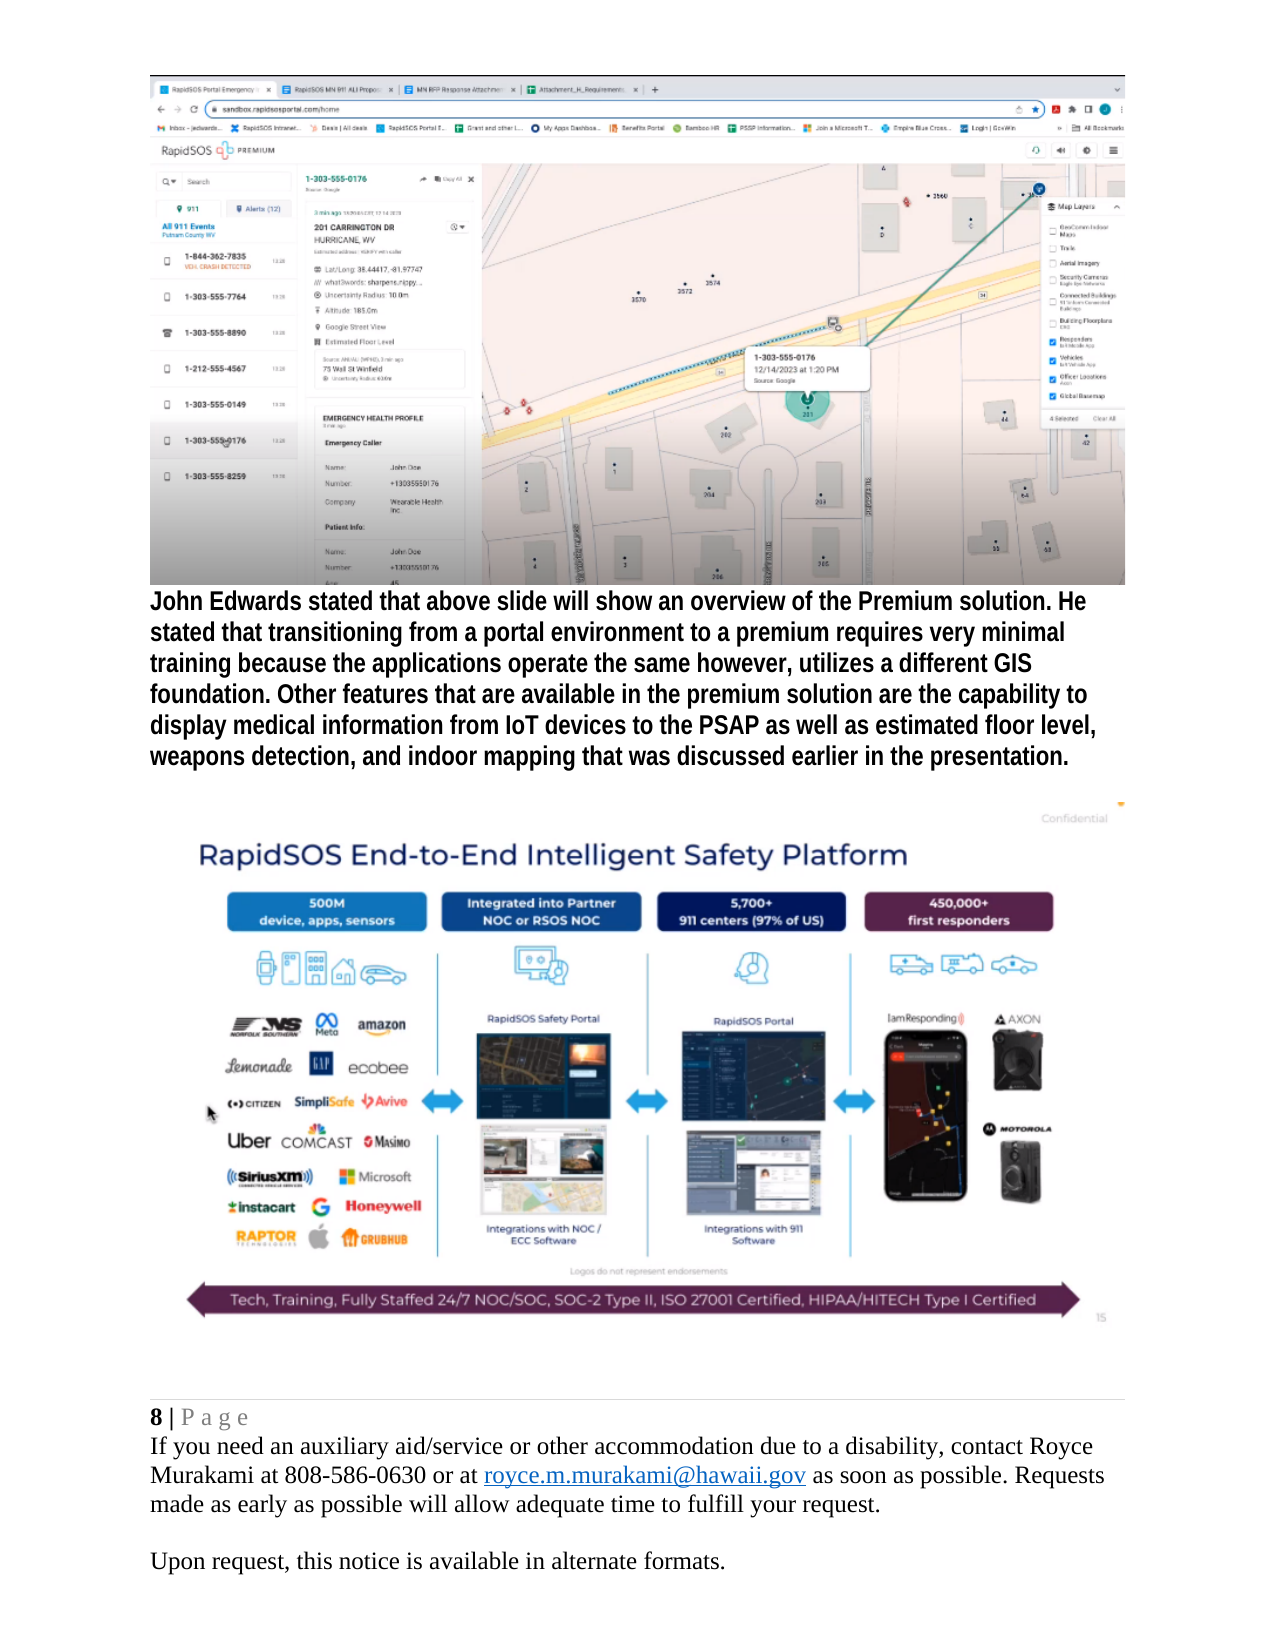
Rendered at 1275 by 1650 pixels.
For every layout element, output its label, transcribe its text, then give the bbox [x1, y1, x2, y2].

picture [150, 75, 1125, 585]
picture [150, 802, 1125, 1343]
text John Edwards stated that above slide will show an overview of the Premium solution. He stated that transitioning from a portal environment to a premium requires very minimal training because the applications operate the same however, utilizes a different GIS foundation. Other features that are available in the premium solution are the capability to display medical information from IoT devices to the PSAP as well as estimated floor level, weapons detection, and indoor mapping that was discussed earlier in the presentation. [150, 585, 1125, 771]
